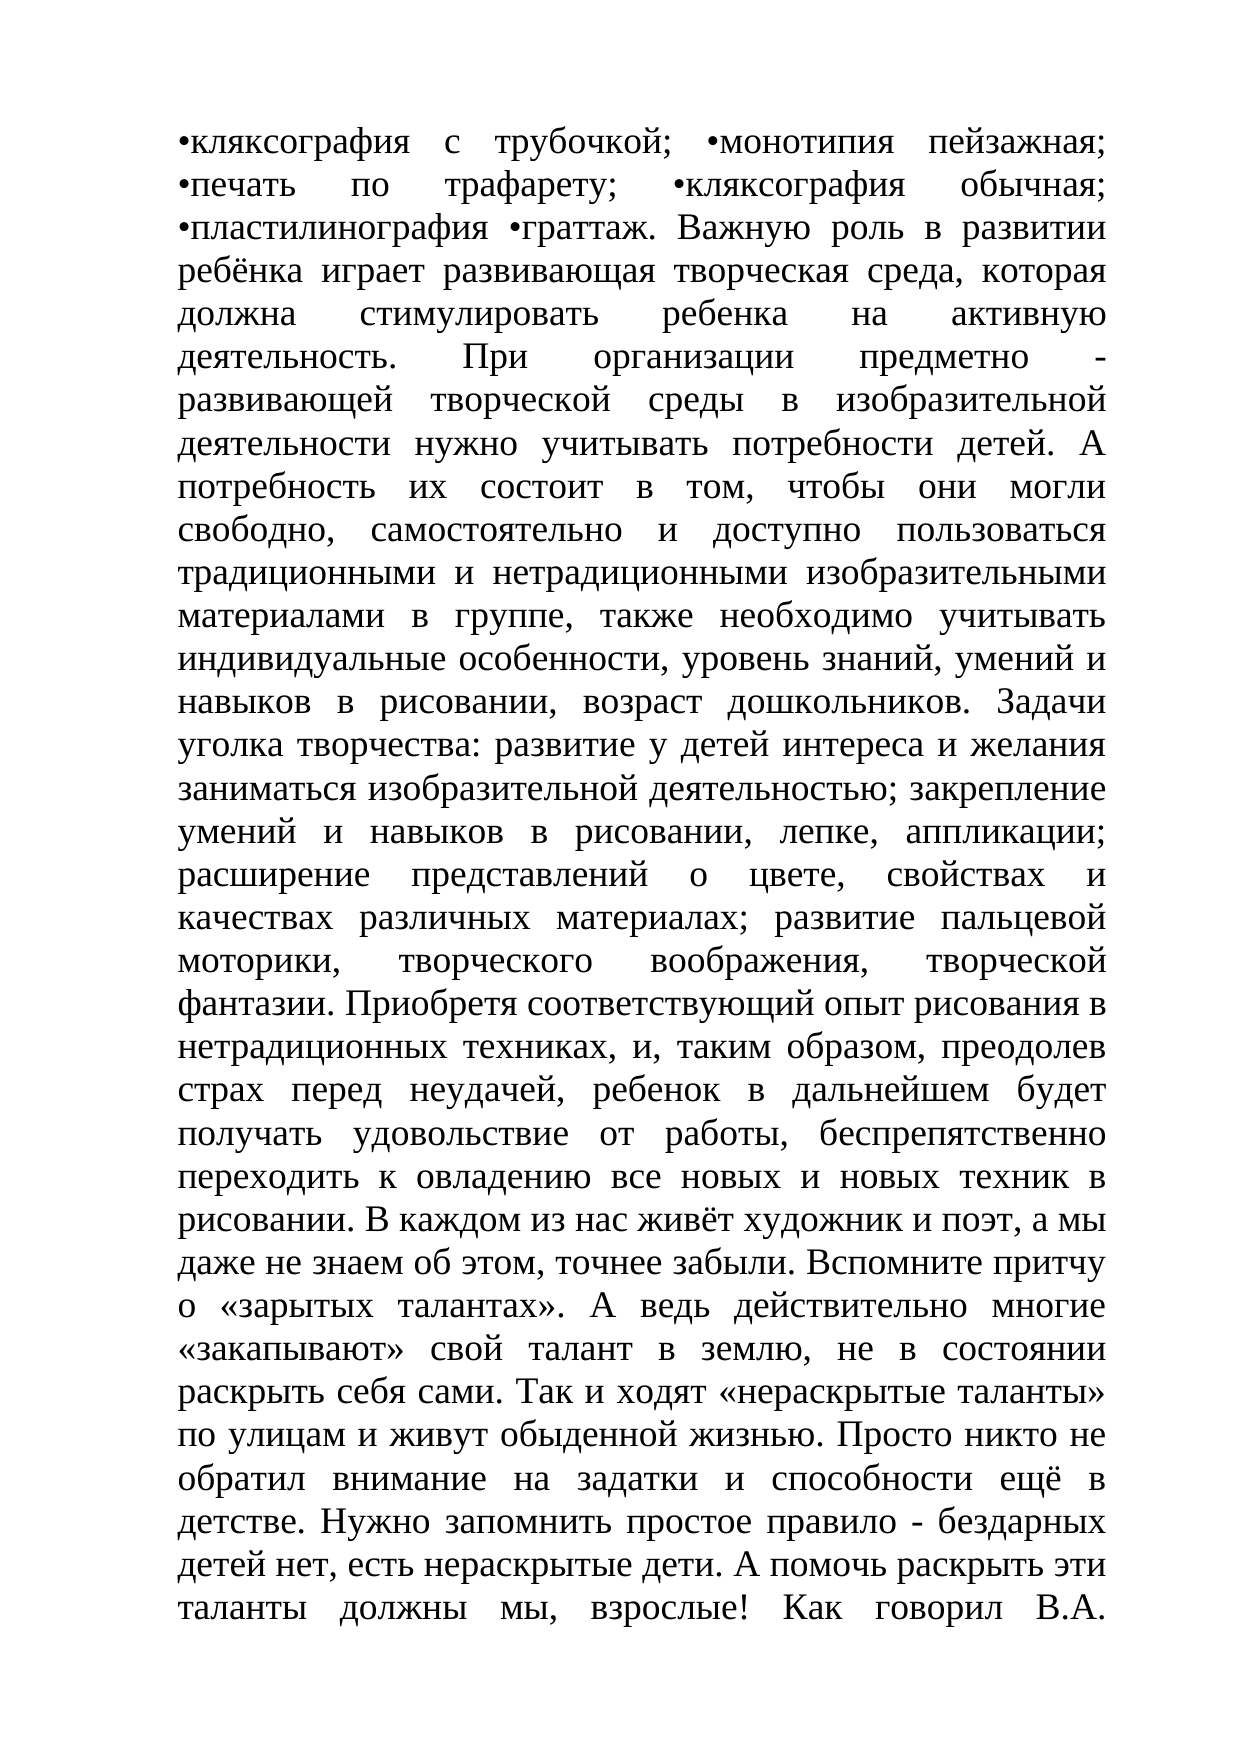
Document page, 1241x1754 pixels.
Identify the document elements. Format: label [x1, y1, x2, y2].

text [177, 118, 1107, 1627]
